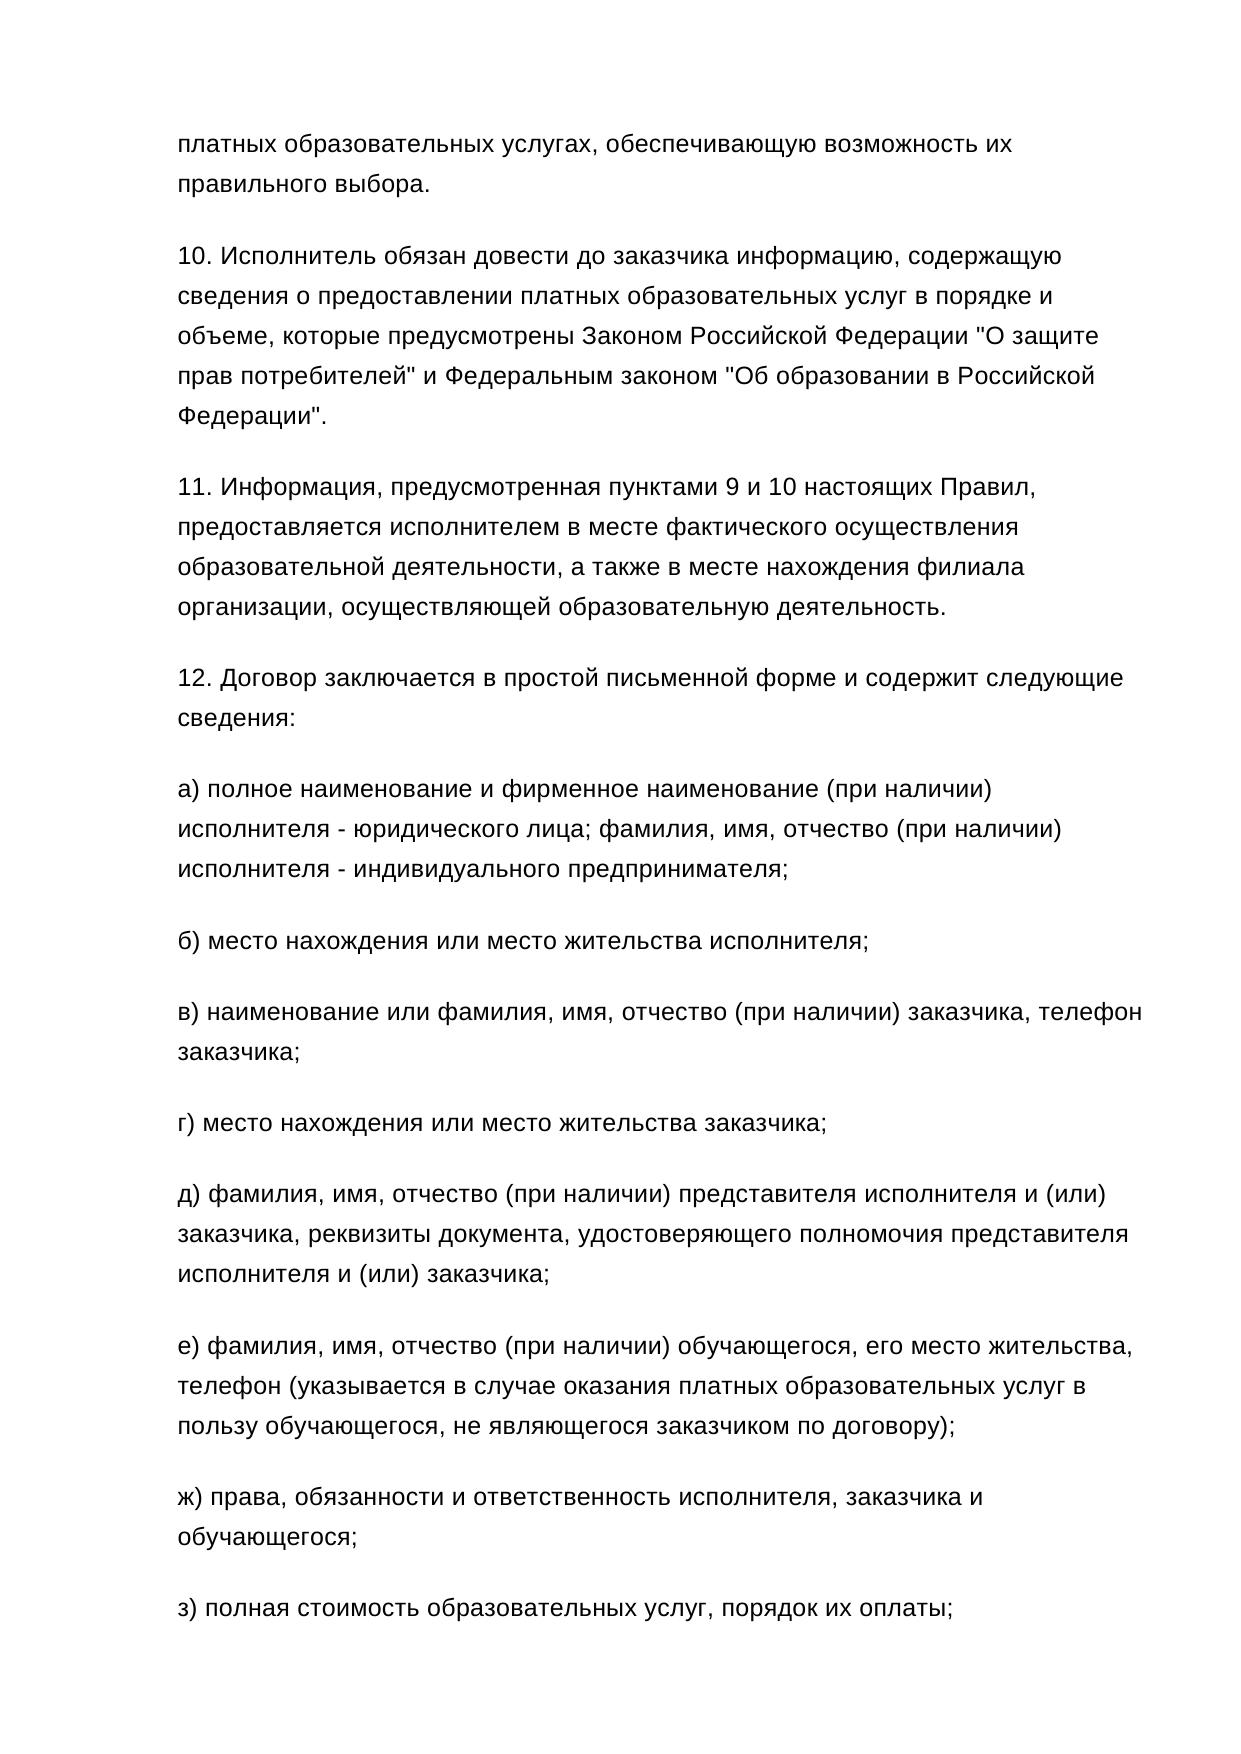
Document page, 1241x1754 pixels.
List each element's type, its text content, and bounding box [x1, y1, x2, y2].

text 10. Исполнитель обязан довести до заказчика информацию, содержащую сведения о предоставлении платных образовательных услуг в порядке и объеме, которые предусмотрены Законом Российской Федерации "О защите прав потребителей" и Федеральным законом "Об образовании в Российской Федерации". [177, 229, 1152, 429]
text б) место нахождения или место жительства исполнителя; [177, 914, 1152, 954]
text в) наименование или фамилия, имя, отчество (при наличии) заказчика, телефон заказчика; [177, 986, 1152, 1066]
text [177, 118, 1152, 198]
text ж) права, обязанности и ответственность исполнителя, заказчика и обучающегося; [177, 1471, 1152, 1551]
text а) полное наименование и фирменное наименование (при наличии) исполнителя - юридического лица; фамилия, имя, отчество (при наличии) исполнителя - индивидуального предпринимателя; [177, 763, 1152, 883]
text г) место нахождения или место жительства заказчика; [177, 1097, 1152, 1137]
text 12. Договор заключается в простой письменной форме и содержит следующие сведения: [177, 652, 1152, 732]
text 11. Информация, предусмотренная пунктами 9 и 10 настоящих Правил, предоставляется исполнителем в месте фактического осуществления образовательной деятельности, а также в месте нахождения филиала организации, осуществляющей образовательную деятельность. [177, 461, 1152, 621]
text д) фамилия, имя, отчество (при наличии) представителя исполнителя и (или) заказчика, реквизиты документа, удостоверяющего полномочия представителя исполнителя и (или) заказчика; [177, 1168, 1152, 1288]
text з) полная стоимость образовательных услуг, порядок их оплаты; [177, 1582, 1152, 1622]
text е) фамилия, имя, отчество (при наличии) обучающегося, его место жительства, телефон (указывается в случае оказания платных образовательных услуг в пользу обучающегося, не являющегося заказчиком по договору); [177, 1319, 1152, 1439]
